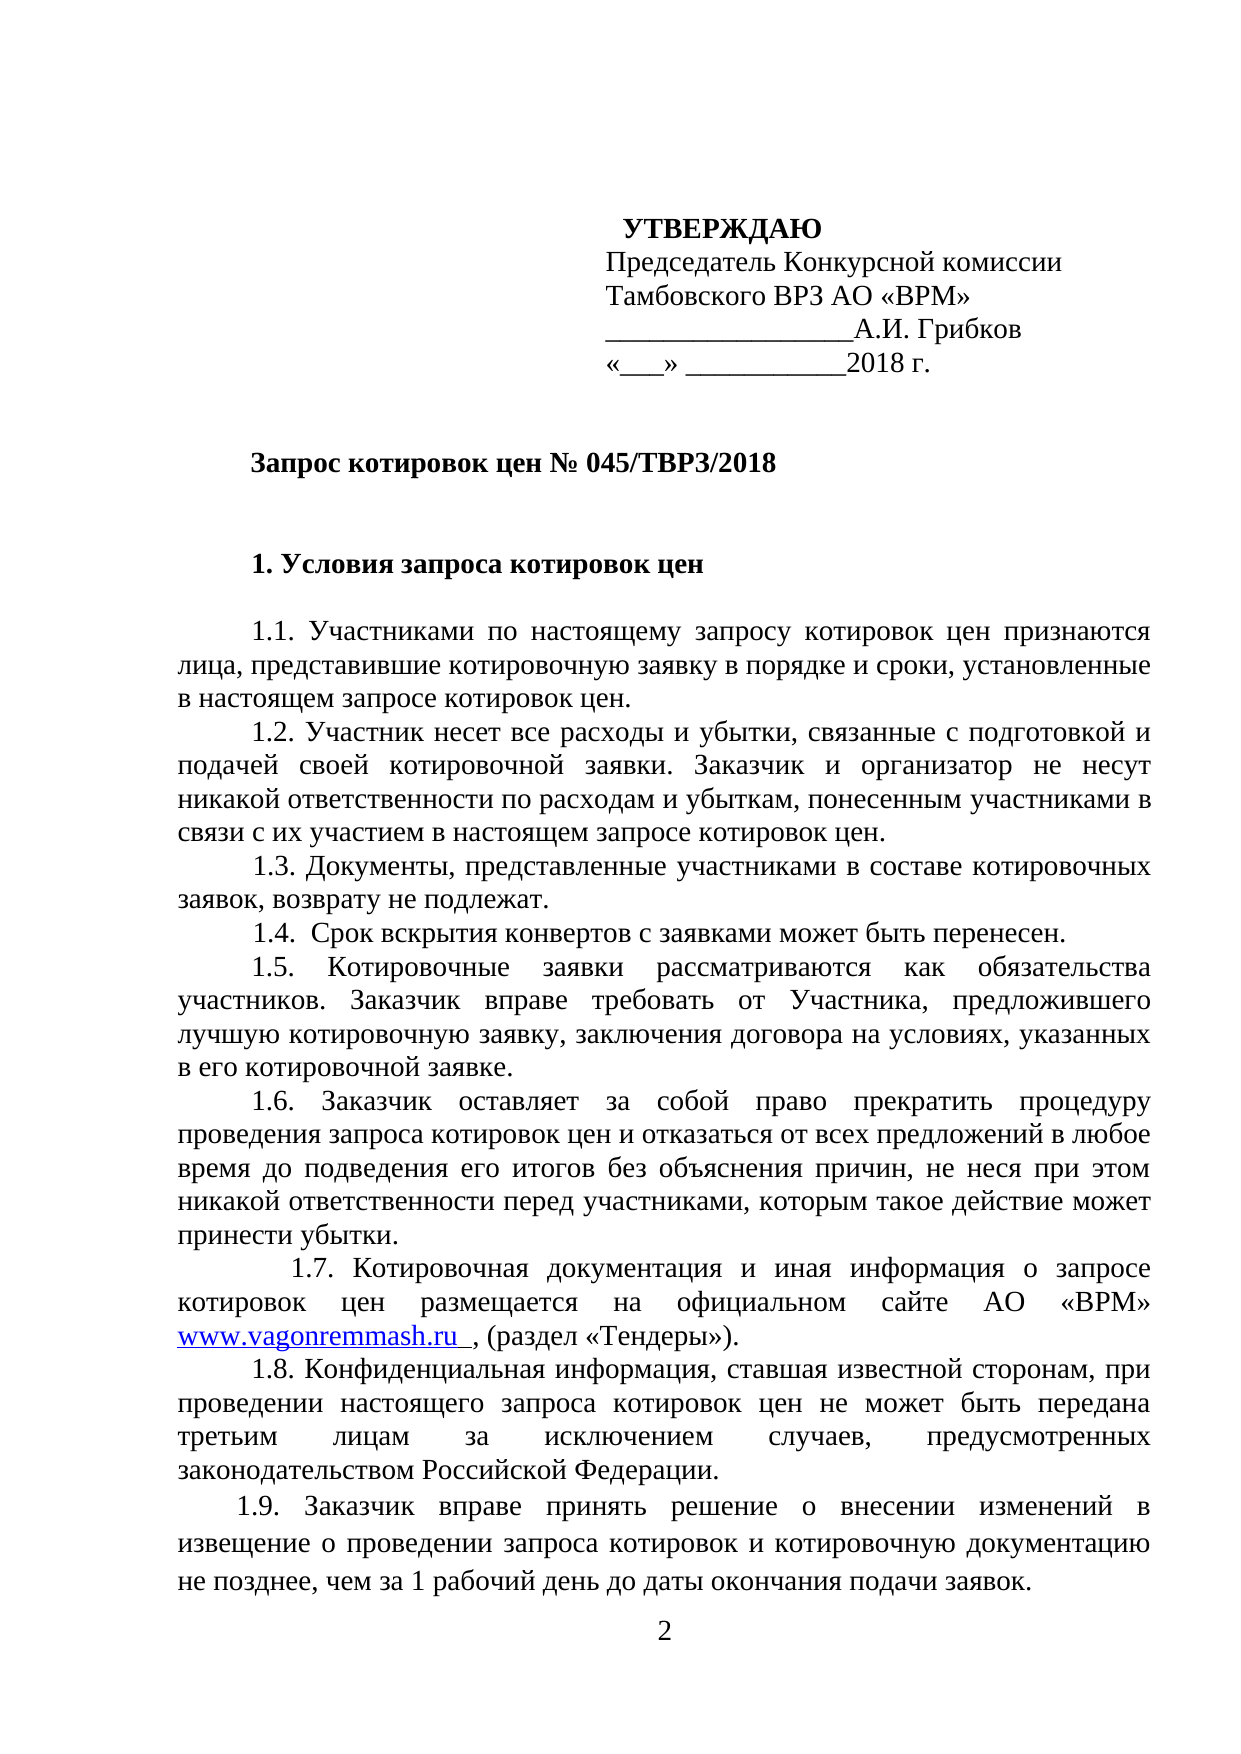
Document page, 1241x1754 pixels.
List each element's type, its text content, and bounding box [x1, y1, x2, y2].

table_cell Тамбовского ВРЗ АО «ВРМ» _________________А.И. Грибков [568, 278, 1152, 345]
text УТВЕРЖДАЮ [177, 211, 1152, 244]
text 1.2. Участник несет все расходы и убытки, связанные с подготовкой и подачей своей котировочной заявки. Заказчик и организатор не несут никакой ответственности по расходам и убыткам, понесенным участниками в связи с их участием в настоящем запросе котировок цен. [177, 714, 1152, 848]
text 1.3. Документы, представленные участниками в составе котировочных заявок, возврату не подлежат. [177, 848, 1152, 915]
table_cell «___» ___________2018 г. [568, 345, 1152, 378]
text 1.4. Срок вскрытия конвертов с заявками может быть перенесен. [177, 915, 1152, 949]
text 1.5. Котировочные заявки рассматриваются как обязательства участников. Заказчик вправе требовать от Участника, предложившего лучшую котировочную заявку, заключения договора на условиях, указанных в его котировочной заявке. [177, 949, 1152, 1083]
text 1.1. Участниками по настоящему запросу котировок цен признаются лица, представившие котировочную заявку в порядке и сроки, установленные в настоящем запросе котировок цен. [177, 613, 1152, 714]
table_header Председатель Конкурсной комиссии [568, 244, 1152, 278]
text 1. Условия запроса котировок цен [177, 546, 1152, 580]
text 1.9. Заказчик вправе принять решение о внесении изменений в извещение о проведении запроса котировок и котировочную документацию не позднее, чем за 1 рабочий день до даты окончания подачи заявок. [177, 1485, 1152, 1598]
text 1.6. Заказчик оставляет за собой право прекратить процедуру проведения запроса котировок цен и отказаться от всех предложений в любое время до подведения его итогов без объяснения причин, не неся при этом никакой ответственности перед участниками, которым такое действие может принести убытки. [177, 1083, 1152, 1251]
text 1.8. Конфиденциальная информация, ставшая известной сторонам, при проведении настоящего запроса котировок цен не может быть передана третьим лицам за исключением случаев, предусмотренных законодательством Российской Федерации. [177, 1351, 1152, 1485]
text Запрос котировок цен № 045/ТВРЗ/2018 [177, 446, 1152, 479]
text 1.7. Котировочная документация и иная информация о запросе котировок цен размещается на официальном сайте АО «ВРМ» www.vagonremmash.ru , (раздел «Тендеры»). [177, 1251, 1152, 1351]
